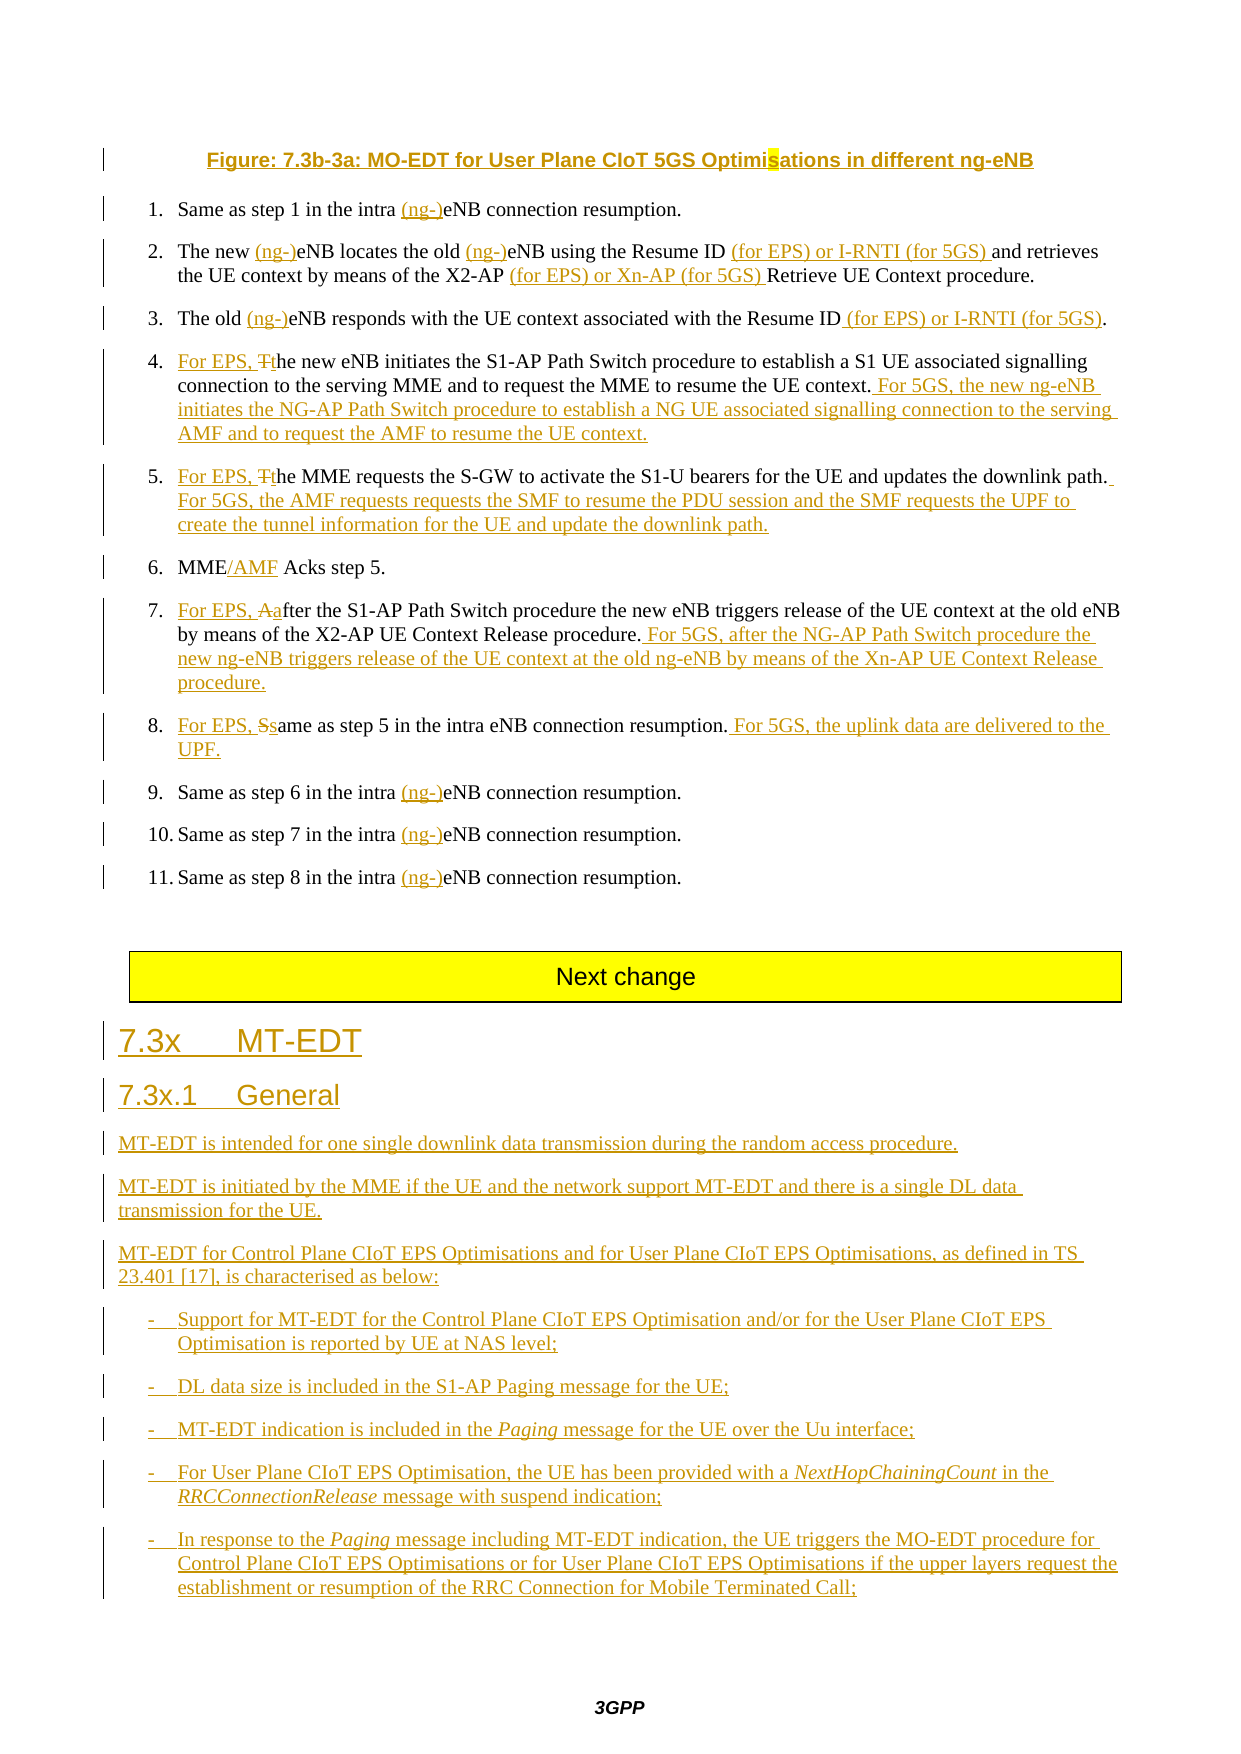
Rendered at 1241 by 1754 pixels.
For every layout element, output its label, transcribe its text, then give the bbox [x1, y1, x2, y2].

text 4. he new eNB initiates the S1-AP Path Switch procedure to establish a S1 UE associated signalling connection to the serving MME and to request the MME to resume the UE context. [148, 349, 1122, 445]
text 8. ame as step 5 in the intra eNB connection resumption. [148, 713, 1122, 761]
text 3. The old eNB responds with the UE context associated with the Resume ID. [148, 306, 1122, 330]
text 1. Same as step 1 in the intra eNB connection resumption. [148, 196, 1122, 221]
text 11. Same as step 8 in the intra eNB connection resumption. [148, 865, 1122, 889]
text 10. Same as step 7 in the intra eNB connection resumption. [148, 822, 1122, 846]
text 2. The new eNB locates the old eNB using the Resume ID and retrieves the UE context by means of the X2-AP Retrieve UE Context procedure. [148, 239, 1122, 287]
text 7. fter the S1-AP Path Switch procedure the new eNB triggers release of the UE context at the old eNB by means of the X2-AP UE Context Release procedure. [148, 598, 1122, 694]
text 9. Same as step 6 in the intra eNB connection resumption. [148, 779, 1122, 804]
text 5. he MME requests the S-GW to activate the S1-U bearers for the UE and updates the downlink path. [148, 464, 1122, 536]
table_header Next change [130, 952, 1121, 1001]
text 6. MME Acks step 5. [148, 555, 1122, 579]
